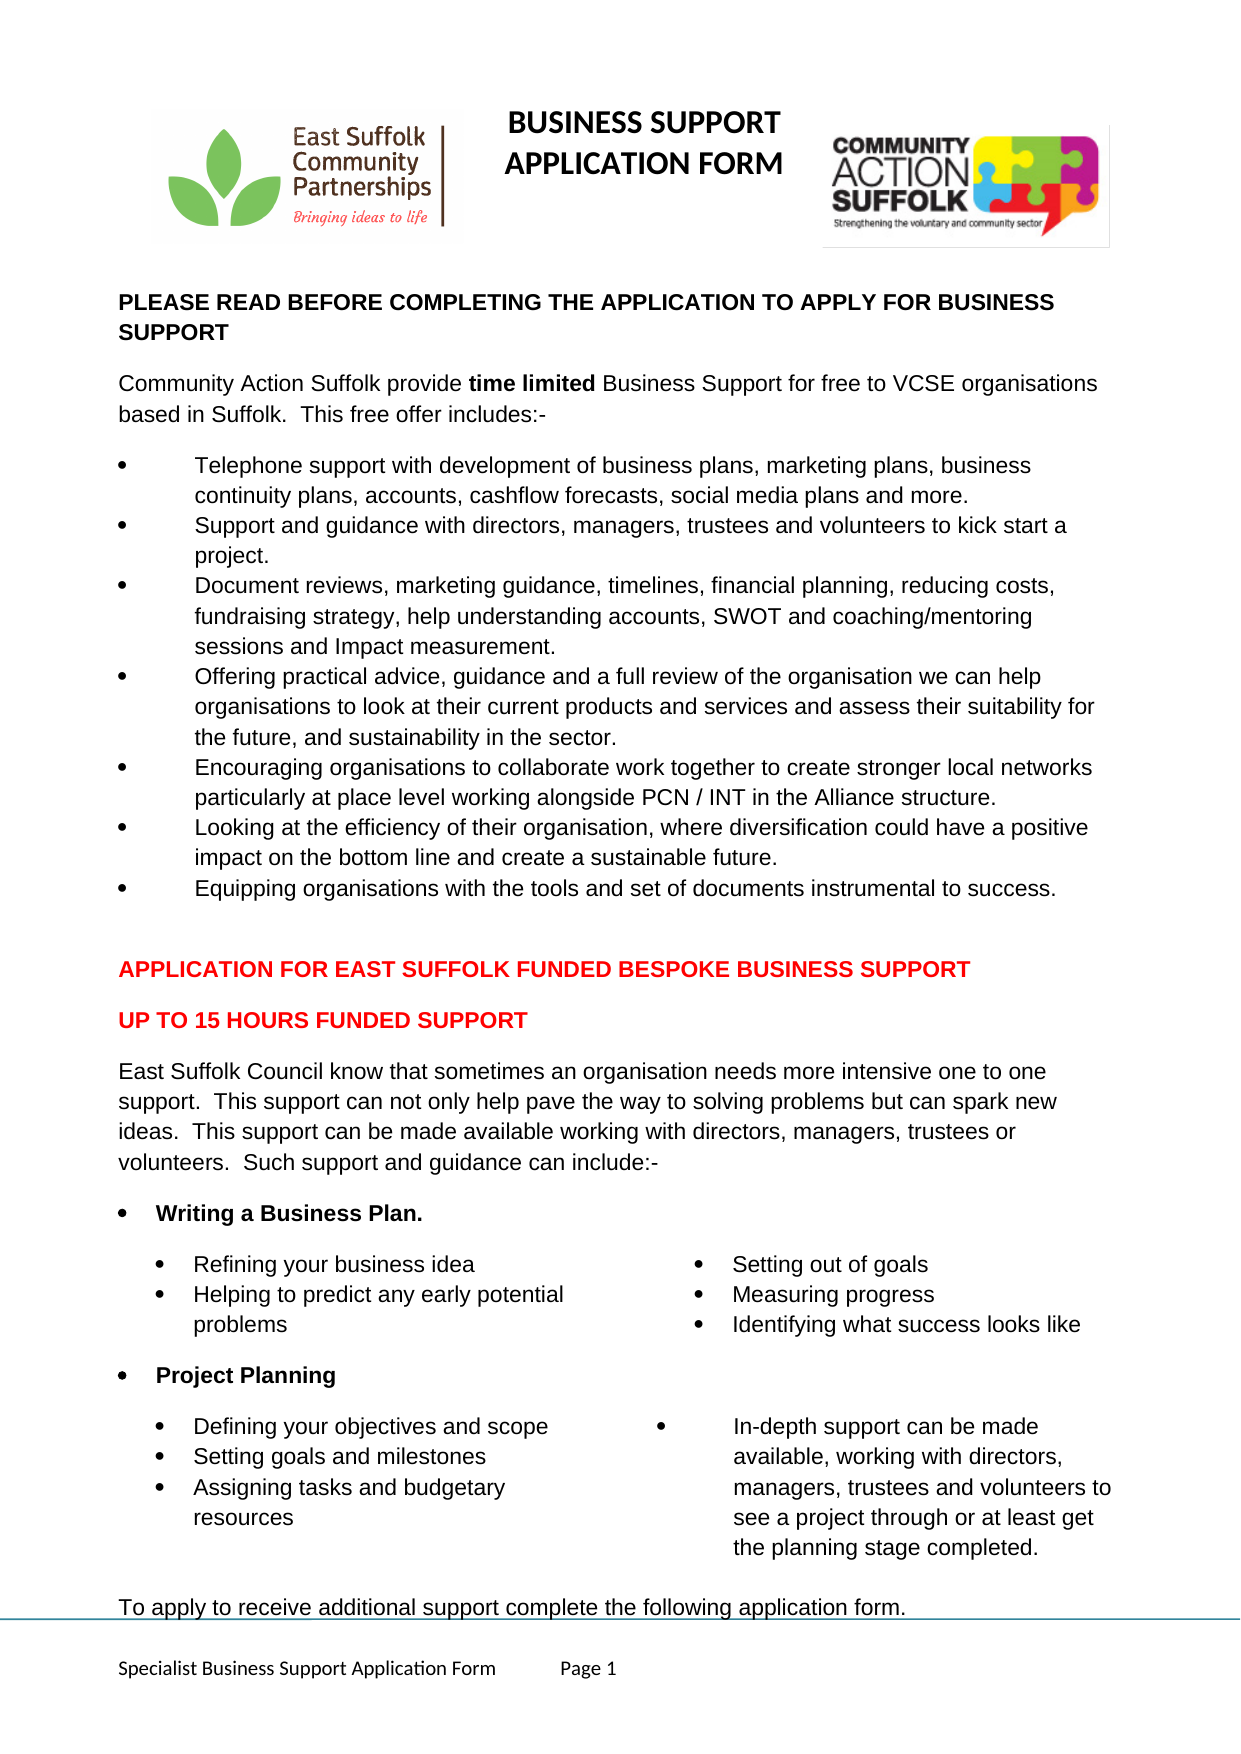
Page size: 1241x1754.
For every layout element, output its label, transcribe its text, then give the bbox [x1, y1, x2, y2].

list To apply to receive additional support complete the following application form. [118, 1594, 1122, 1621]
list Defining your objectives and scope [156, 1413, 583, 1439]
text APPLICATION FOR EAST SUFFOLK FUNDED BESPOKE BUSINESS SUPPORT [118, 956, 1122, 982]
picture [822, 125, 1111, 249]
list Document reviews, marketing guidance, timelines, financial planning, reducing costs, fundraising strategy, help understanding accounts, SWOT and coaching/mentoring sessions and Impact measurement. [118, 572, 1122, 659]
list Equipping organisations with the tools and set of documents instrumental to success. [118, 874, 1122, 901]
list In-depth support can be made available, working with directors, managers, trustees and volunteers to see a project through or at least get the planning stage completed. [657, 1413, 1122, 1560]
list Project Planning [118, 1362, 1122, 1388]
picture [151, 109, 464, 244]
list Telephone support with development of business plans, marketing plans, business continuity plans, accounts, cashflow forecasts, social media plans and more. [118, 452, 1122, 508]
list Identifying what success looks like [694, 1311, 1122, 1337]
list Setting out of goals [694, 1251, 1122, 1277]
text East Suffolk Council know that sometimes an organisation needs more intensive one to one support. This support can not only help pave the way to solving problems but can spark new ideas. This support can be made available working with directors, managers, trustees or volunteers. Such support and guidance can include:- [118, 1058, 1122, 1175]
list Refining your business idea [156, 1251, 583, 1277]
list Measuring progress [694, 1281, 1122, 1307]
list Assigning tasks and budgetary resources [156, 1473, 583, 1530]
text UP TO 15 HOURS FUNDED SUPPORT [118, 1007, 1122, 1033]
list Offering practical advice, guidance and a full review of the organisation we can help organisations to look at their current products and services and assess their suitability for the future, and sustainability in the sector. [118, 663, 1122, 750]
list Helping to predict any early potential problems [156, 1281, 583, 1337]
list Writing a Business Plan. [118, 1199, 1122, 1226]
list Encouraging organisations to collaborate work together to create stronger local networks particularly at place level working alongside PCN / INT in the Alliance structure. [118, 754, 1122, 810]
list Looking at the efficiency of their organisation, where diversification could have a positive impact on the bottom line and create a sustainable future. [118, 814, 1122, 871]
list Support and guidance with directors, managers, trustees and volunteers to kick start a project. [118, 512, 1122, 568]
list Setting goals and milestones [156, 1443, 583, 1469]
text Community Action Suffolk provide time limited Business Support for free to VCSE organisations based in Suffolk. This free offer includes:- [118, 370, 1122, 427]
text PLEASE READ BEFORE COMPLETING THE APPLICATION TO APPLY FOR BUSINESS SUPPORT [118, 289, 1122, 346]
